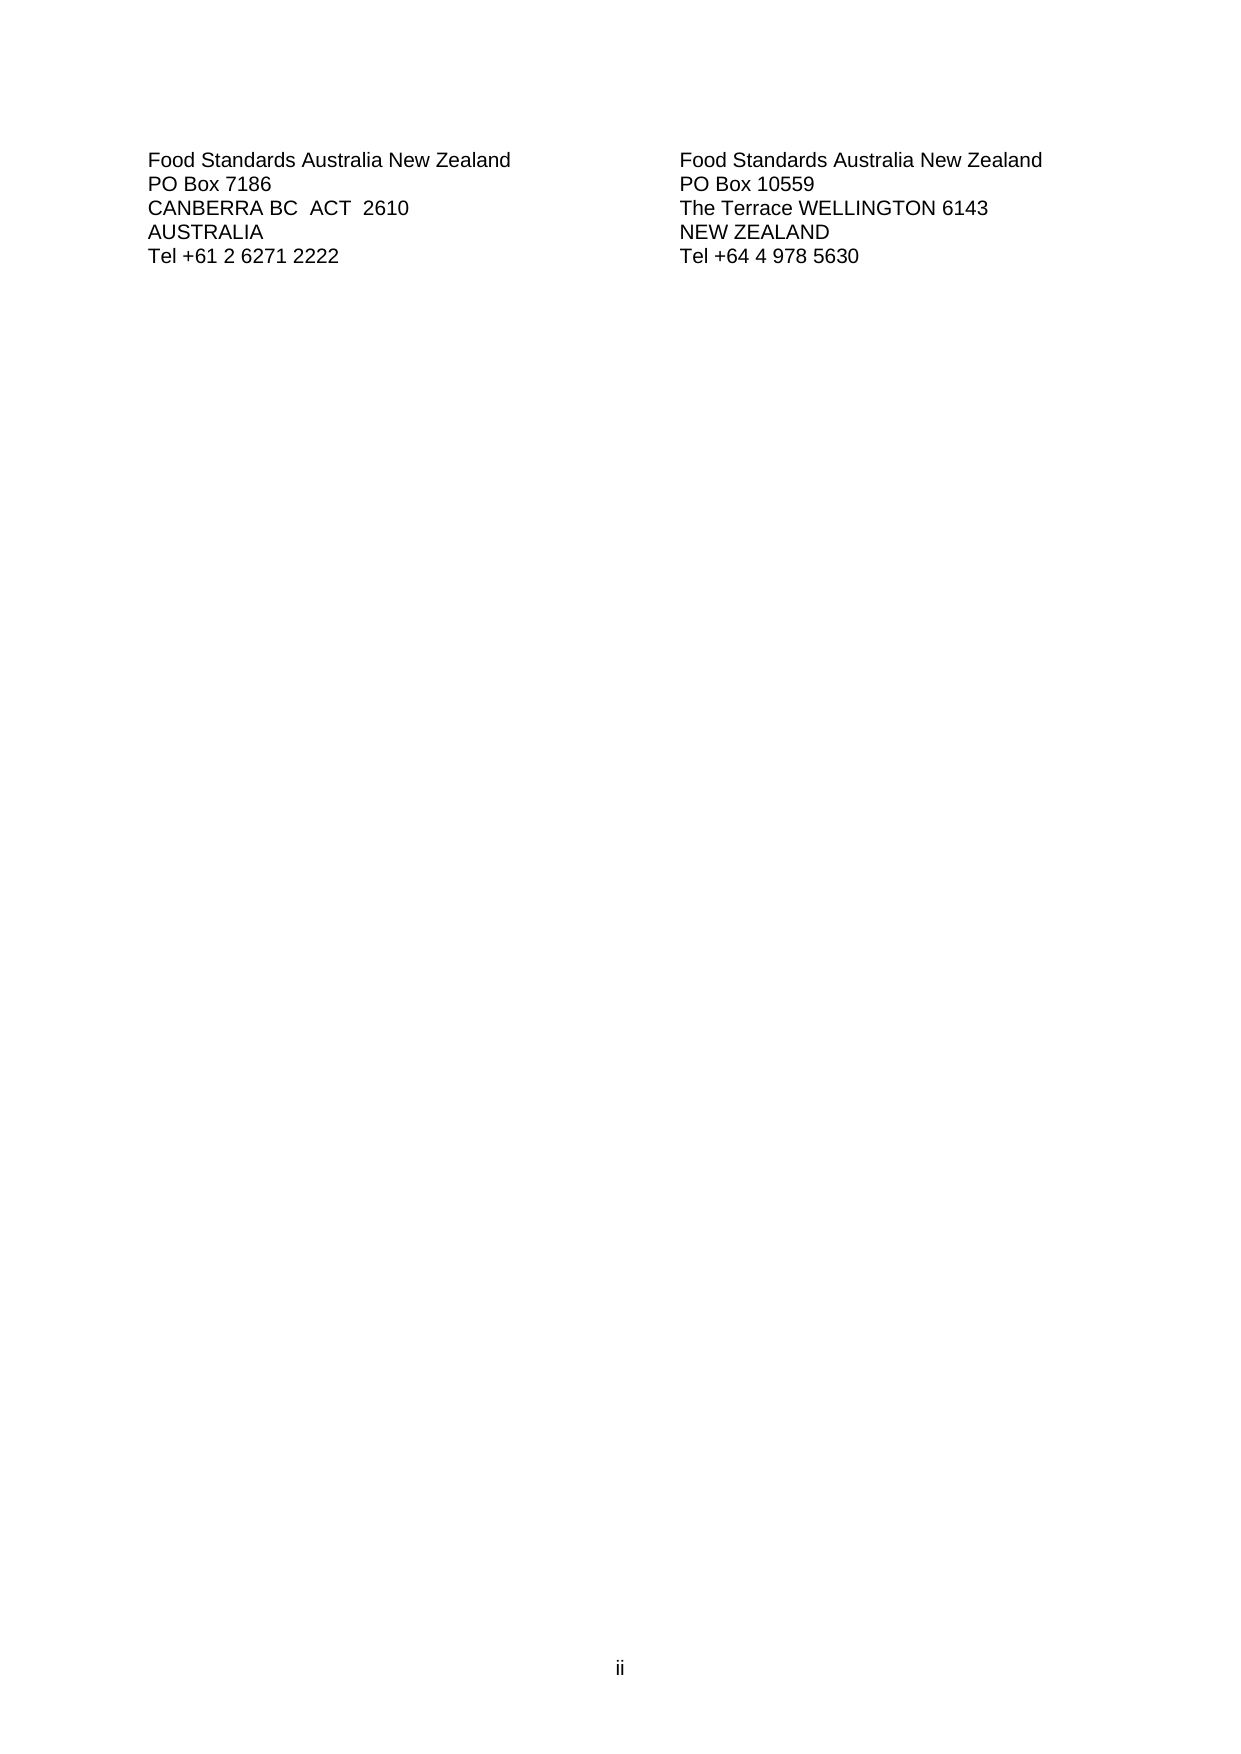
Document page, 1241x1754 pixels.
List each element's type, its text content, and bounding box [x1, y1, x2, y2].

text Food Standards Australia New Zealand Food Standards Australia New Zealand [148, 148, 1092, 172]
text AUSTRALIA NEW ZEALAND [148, 219, 1092, 243]
text Tel +61 2 6271 2222 Tel +64 4 978 5630 [148, 243, 1092, 267]
text PO Box 7186 PO Box 10559 [148, 172, 1092, 196]
text CANBERRA BC ACT 2610 The Terrace WELLINGTON 6143 [148, 196, 1092, 219]
